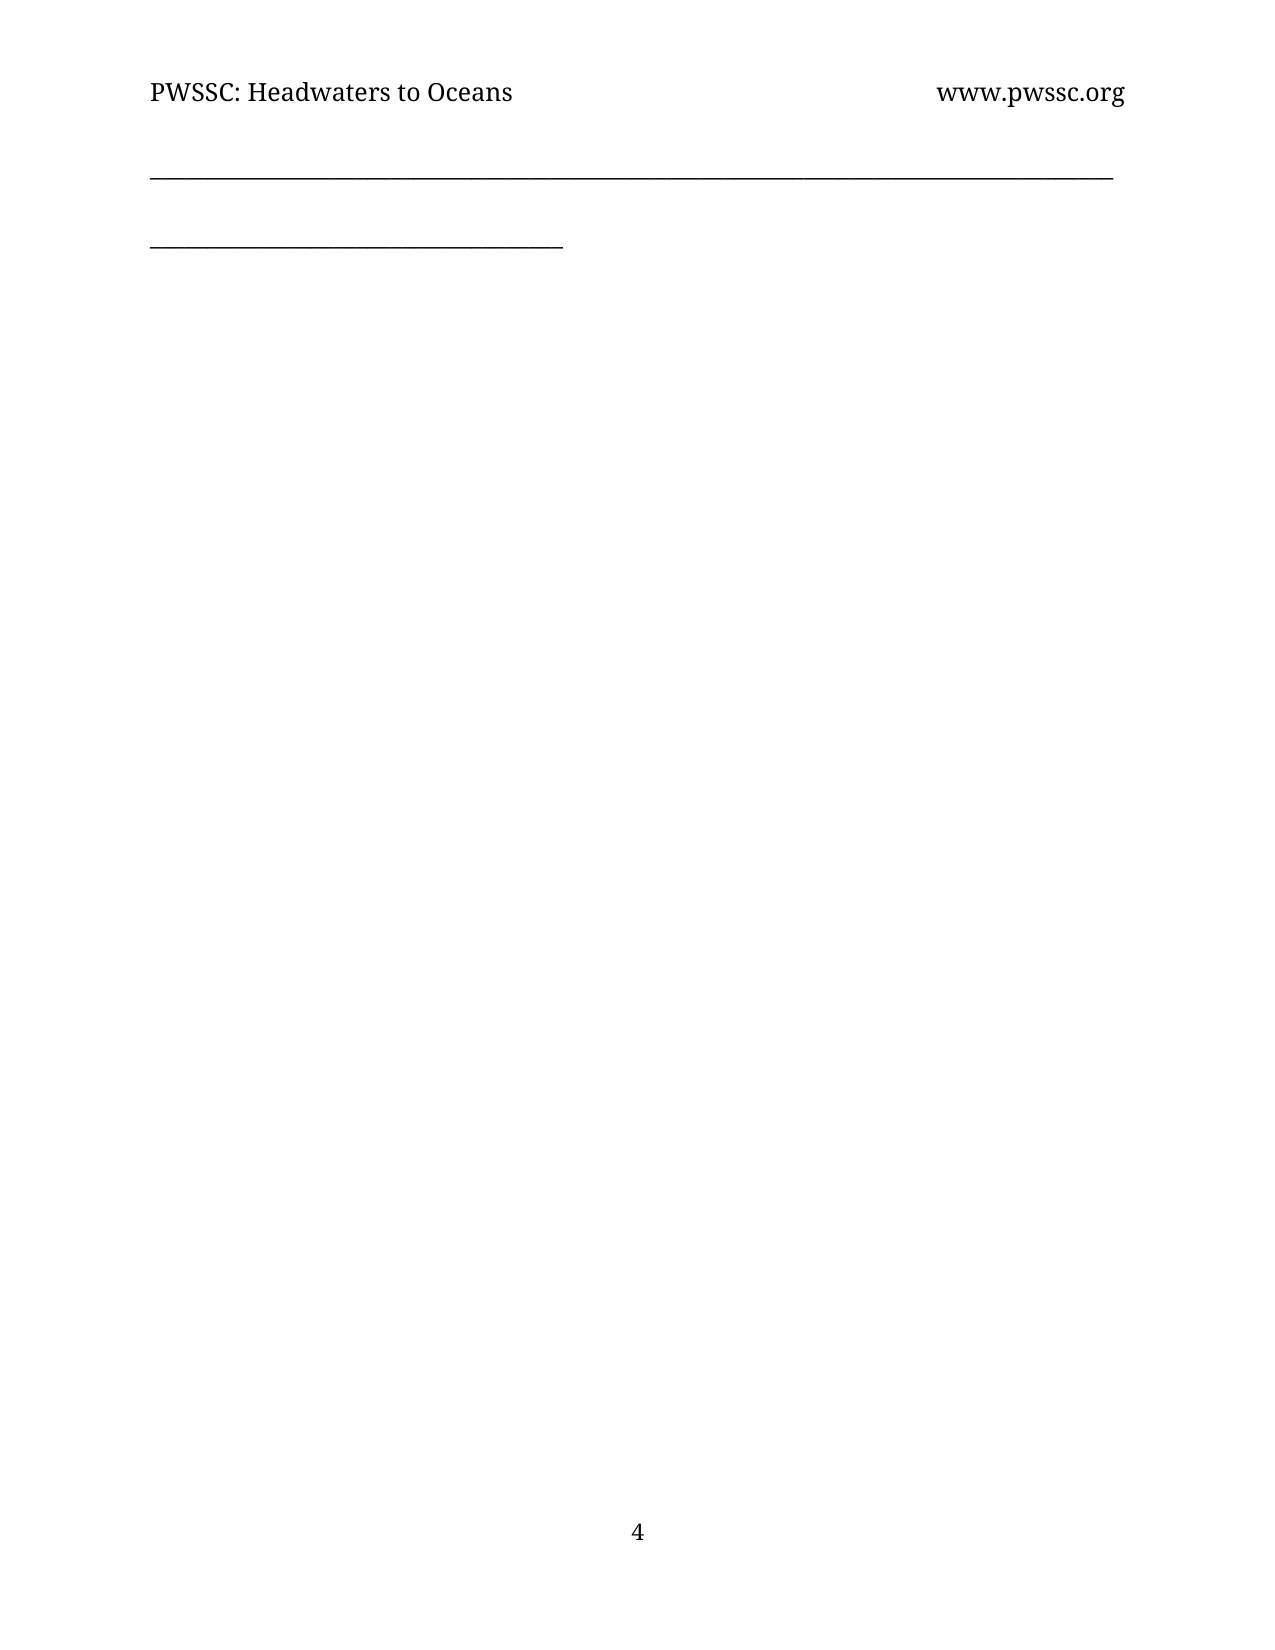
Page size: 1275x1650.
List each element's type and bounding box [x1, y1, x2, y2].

text [150, 150, 1125, 252]
